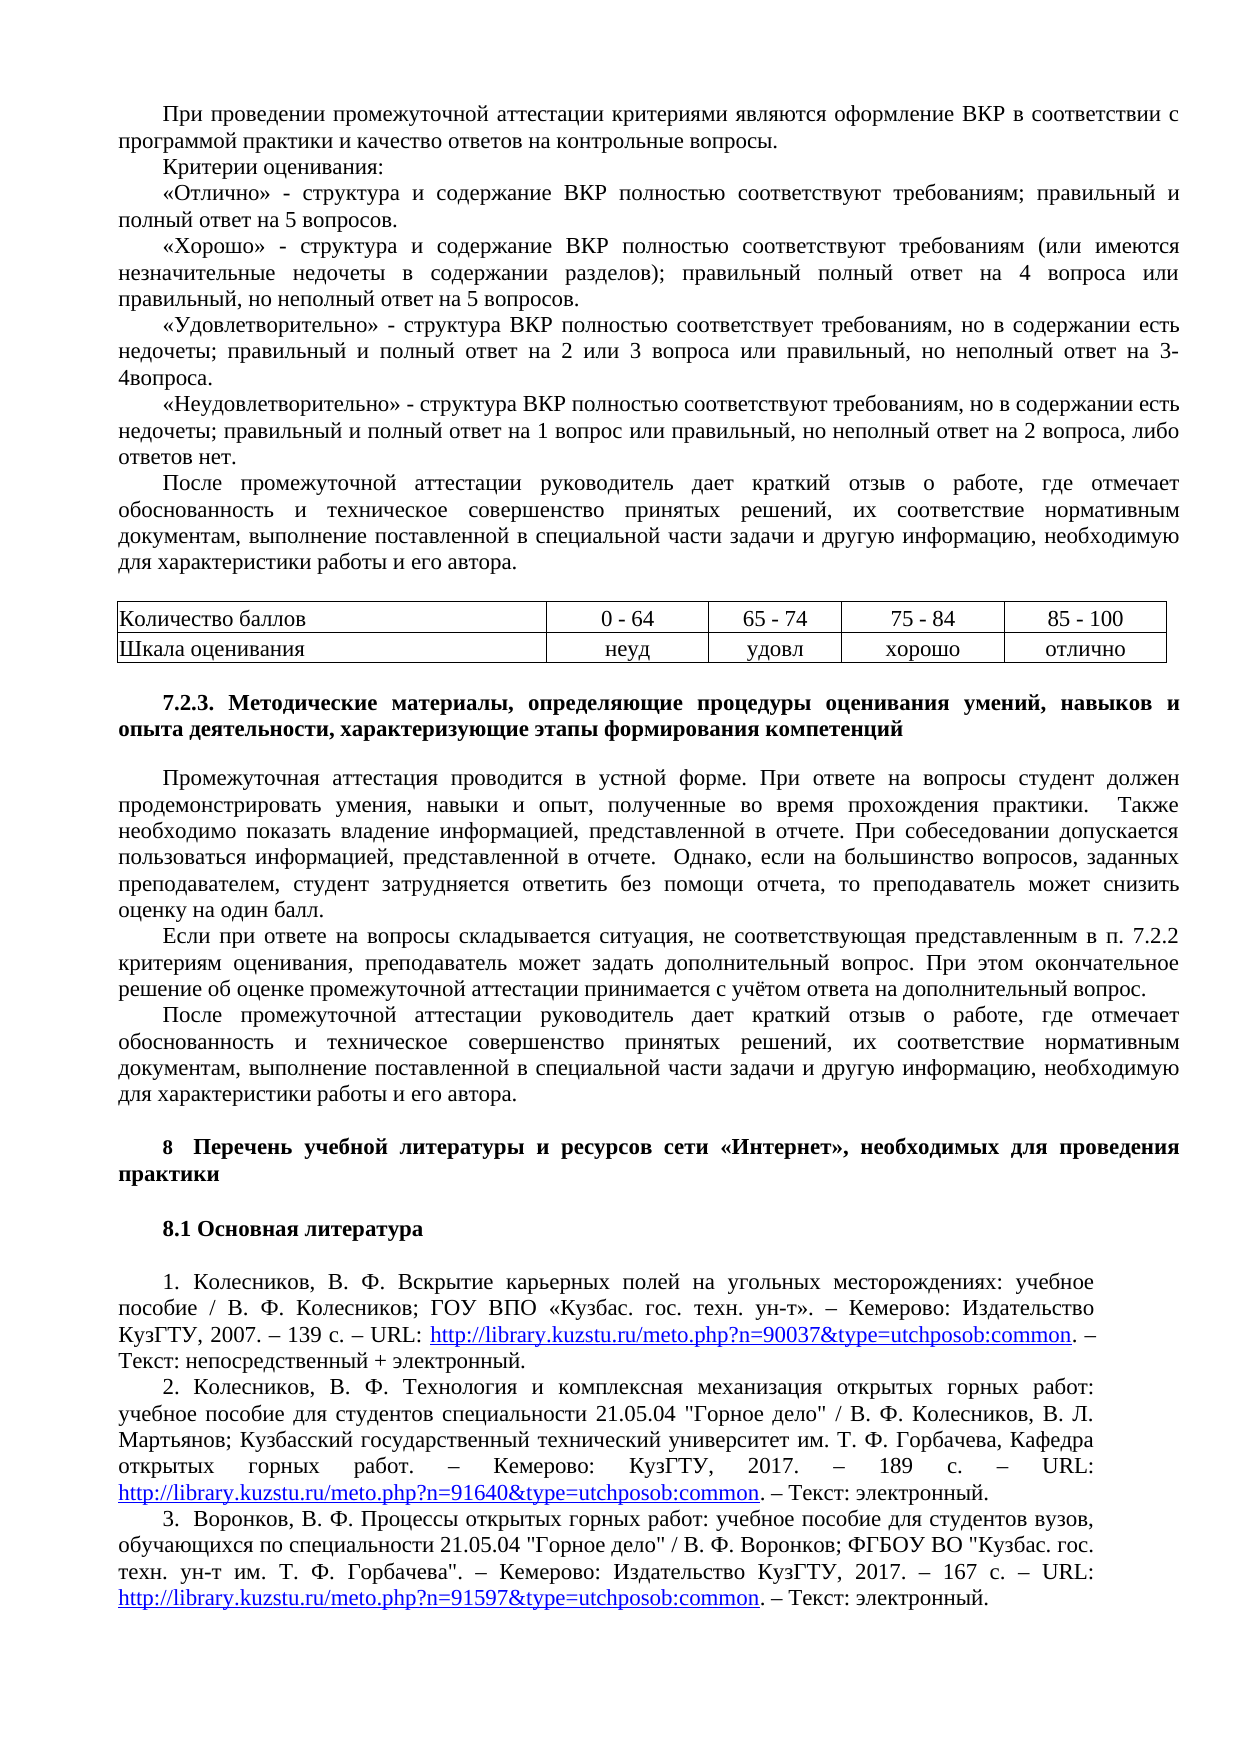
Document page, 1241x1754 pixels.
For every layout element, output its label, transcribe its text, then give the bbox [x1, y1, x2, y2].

list Колесников, В. Ф. Технология и комплексная механизация открытых горных работ: учебное пособие для студентов специальности 21.05.04 "Горное дело" / В. Ф. Колесников, В. Л. Мартьянов; Кузбасский государственный технический университет им. Т. Ф. Горбачева, Кафедра открытых горных работ. – Кемерово: КузГТУ, 2017. – 189 с. – URL: http://library.kuzstu.ru/meto.php?n=91640&type=utchposob:common. – Текст: электронный. [118, 1373, 1096, 1505]
text «Удовлетворительно» - структура ВКР полностью соответствует требованиям, но в содержании есть недочеты; правильный и полный ответ на 2 или 3 вопроса или правильный, но неполный ответ на 3-4вопроса. [118, 311, 1181, 390]
table_header 75 - 84 [842, 602, 1004, 631]
table_header 65 - 74 [709, 602, 841, 631]
table_cell отлично [1005, 633, 1166, 662]
subtitle 8.1 Основная литература [118, 1215, 1181, 1242]
text 7.2.3. Методические материалы, определяющие процедуры оценивания умений, навыков и опыта деятельности, характеризующие этапы формирования компетенций [118, 689, 1181, 741]
list Колесников, В. Ф. Вскрытие карьерных полей на угольных месторождениях: учебное пособие / В. Ф. Колесников; ГОУ ВПО «Кузбас. гос. техн. ун-т». – Кемерово: Издательство КузГТУ, 2007. – 139 с. – URL: http://library.kuzstu.ru/meto.php?n=90037&type=utchposob:common. – Текст: непосредственный + электронный. [118, 1268, 1096, 1373]
table_cell хорошо [842, 633, 1004, 662]
text «Неудовлетворительно» - структура ВКР полностью соответствуют требованиям, но в содержании есть недочеты; правильный и полный ответ на 1 вопрос или правильный, но неполный ответ на 2 вопроса, либо ответов нет. [118, 390, 1181, 469]
text «Отлично» - структура и содержание ВКР полностью соответствуют требованиям; правильный и полный ответ на 5 вопросов. [118, 179, 1181, 232]
list Воронков, В. Ф. Процессы открытых горных работ: учебное пособие для студентов вузов, обучающихся по специальности 21.05.04 "Горное дело" / В. Ф. Воронков; ФГБОУ ВО "Кузбас. гос. техн. ун-т им. Т. Ф. Горбачева". – Кемерово: Издательство КузГТУ, 2017. – 167 с. – URL: http://library.kuzstu.ru/meto.php?n=91597&type=utchposob:common. – Текст: электронный. [118, 1505, 1096, 1611]
text После промежуточной аттестации руководитель дает краткий отзыв о работе, где отмечает обоснованность и техническое совершенство принятых решений, их соответствие нормативным документам, выполнение поставленной в специальной части задачи и другую информацию, необходимую для характеристики работы и его автора. [118, 1001, 1181, 1107]
table_cell неуд [547, 633, 708, 662]
text После промежуточной аттестации руководитель дает краткий отзыв о работе, где отмечает обоснованность и техническое совершенство принятых решений, их соответствие нормативным документам, выполнение поставленной в специальной части задачи и другую информацию, необходимую для характеристики работы и его автора. [118, 469, 1181, 575]
text При проведении промежуточной аттестации критериями являются оформление ВКР в соответствии с программой практики и качество ответов на контрольные вопросы. [118, 100, 1181, 153]
table_header 85 - 100 [1005, 602, 1166, 631]
text Промежуточная аттестация проводится в устной форме. При ответе на вопросы студент должен продемонстрировать умения, навыки и опыт, полученные во время прохождения практики. Также необходимо показать владение информацией, представленной в отчете. При собеседовании допускается пользоваться информацией, представленной в отчете. Однако, если на большинство вопросов, заданных преподавателем, студент затрудняется ответить без помощи отчета, то преподаватель может снизить оценку на один балл. [118, 764, 1181, 922]
table_cell Шкала оценивания [118, 633, 546, 662]
text Если при ответе на вопросы складывается ситуация, не соответствующая представленным в п. 7.2.2 критериям оценивания, преподаватель может задать дополнительный вопрос. При этом окончательное решение об оценке промежуточной аттестации принимается с учётом ответа на дополнительный вопрос. [118, 922, 1181, 1001]
text «Хорошо» - структура и содержание ВКР полностью соответствуют требованиям (или имеются незначительные недочеты в содержании разделов); правильный полный ответ на 4 вопроса или правильный, но неполный ответ на 5 вопросов. [118, 232, 1181, 311]
table_cell удовл [709, 633, 841, 662]
table_header Количество баллов [118, 602, 546, 631]
text Критерии оценивания: [118, 153, 1181, 179]
subtitle Перечень учебной литературы и ресурсов сети «Интернет», необходимых для проведения практики [118, 1133, 1181, 1186]
table_header 0 - 64 [547, 602, 708, 631]
